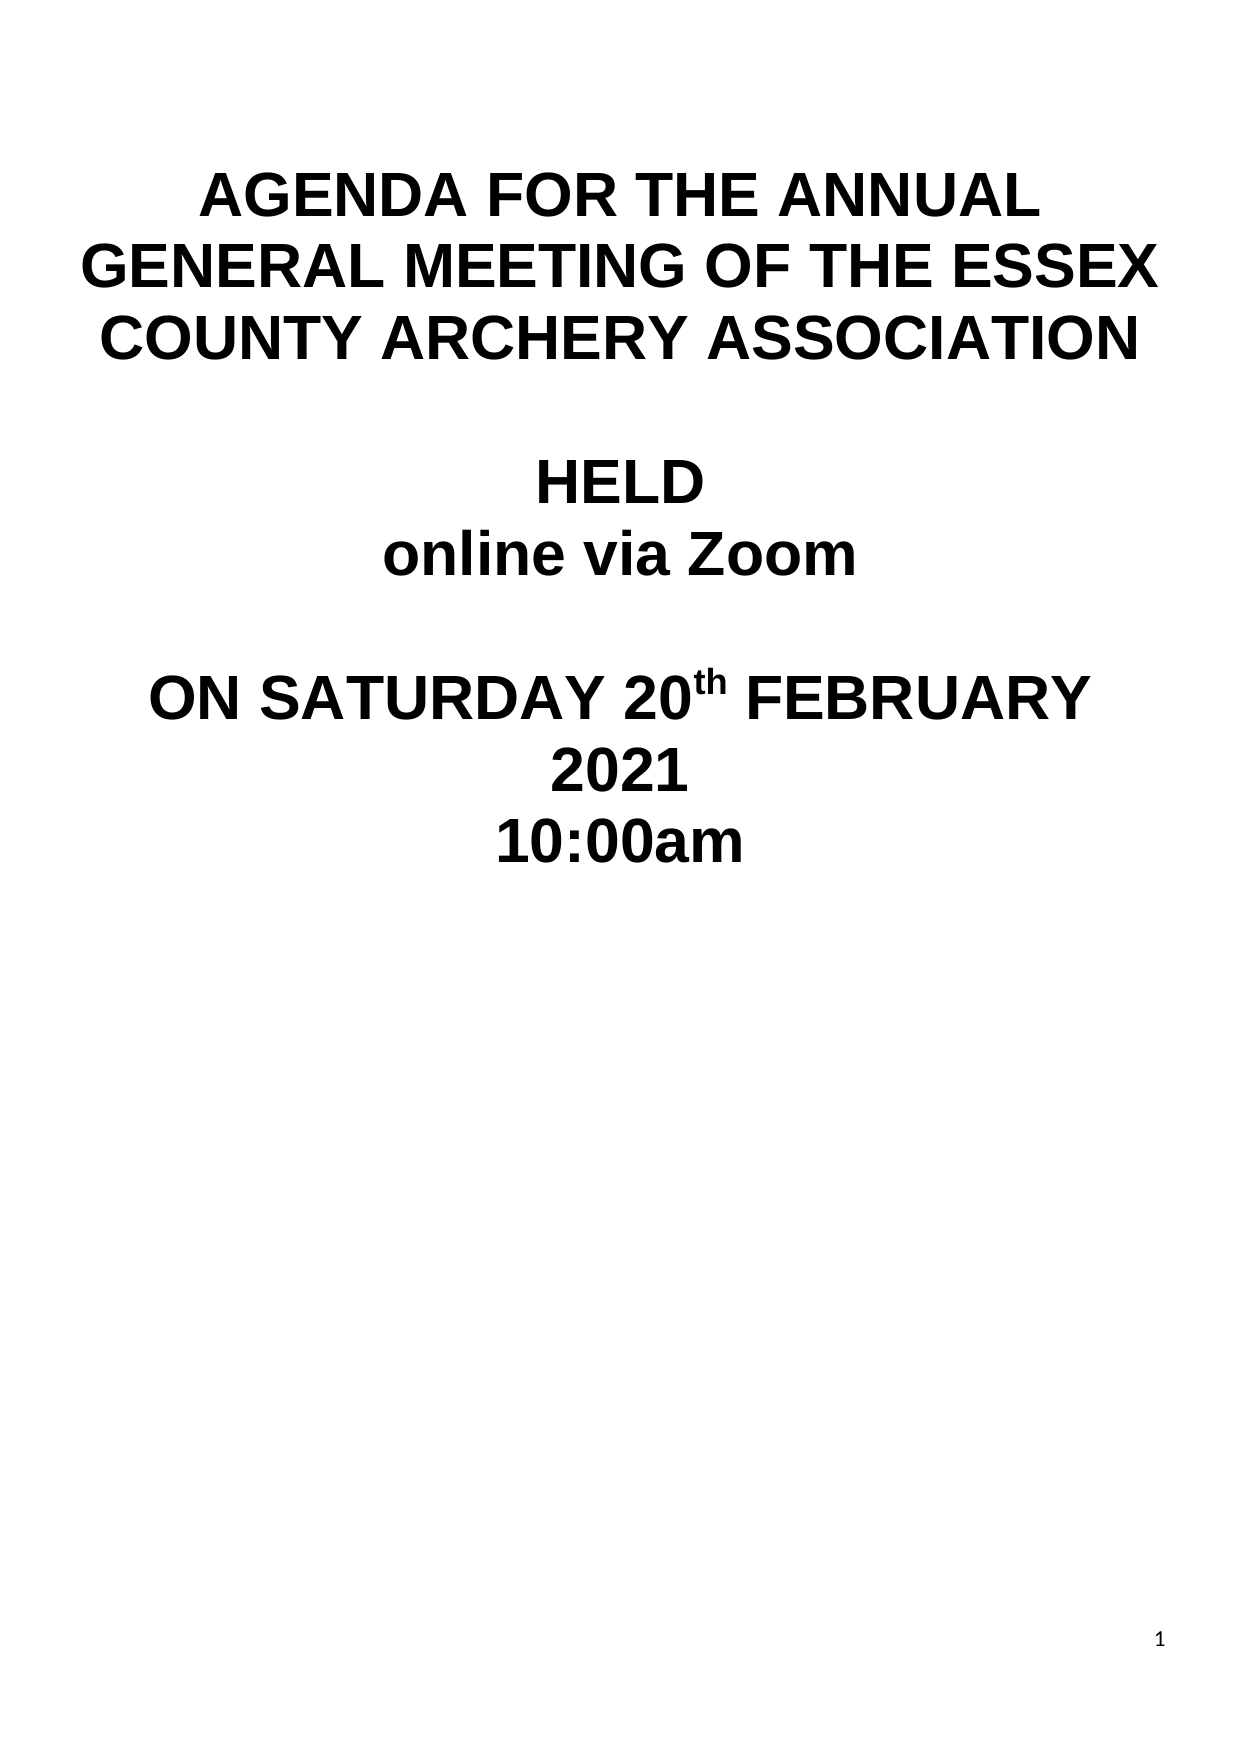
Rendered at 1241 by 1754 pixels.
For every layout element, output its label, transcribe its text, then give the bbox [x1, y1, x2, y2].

text HELD [75, 445, 1165, 517]
text AGENDA FOR THE ANNUAL GENERAL MEETING OF THE ESSEX COUNTY ARCHERY ASSOCIATION [75, 157, 1165, 373]
text ON SATURDAY 20th FEBRUARY 2021 [75, 660, 1165, 804]
text 10:00am [75, 804, 1165, 876]
text online via Zoom [75, 517, 1165, 588]
